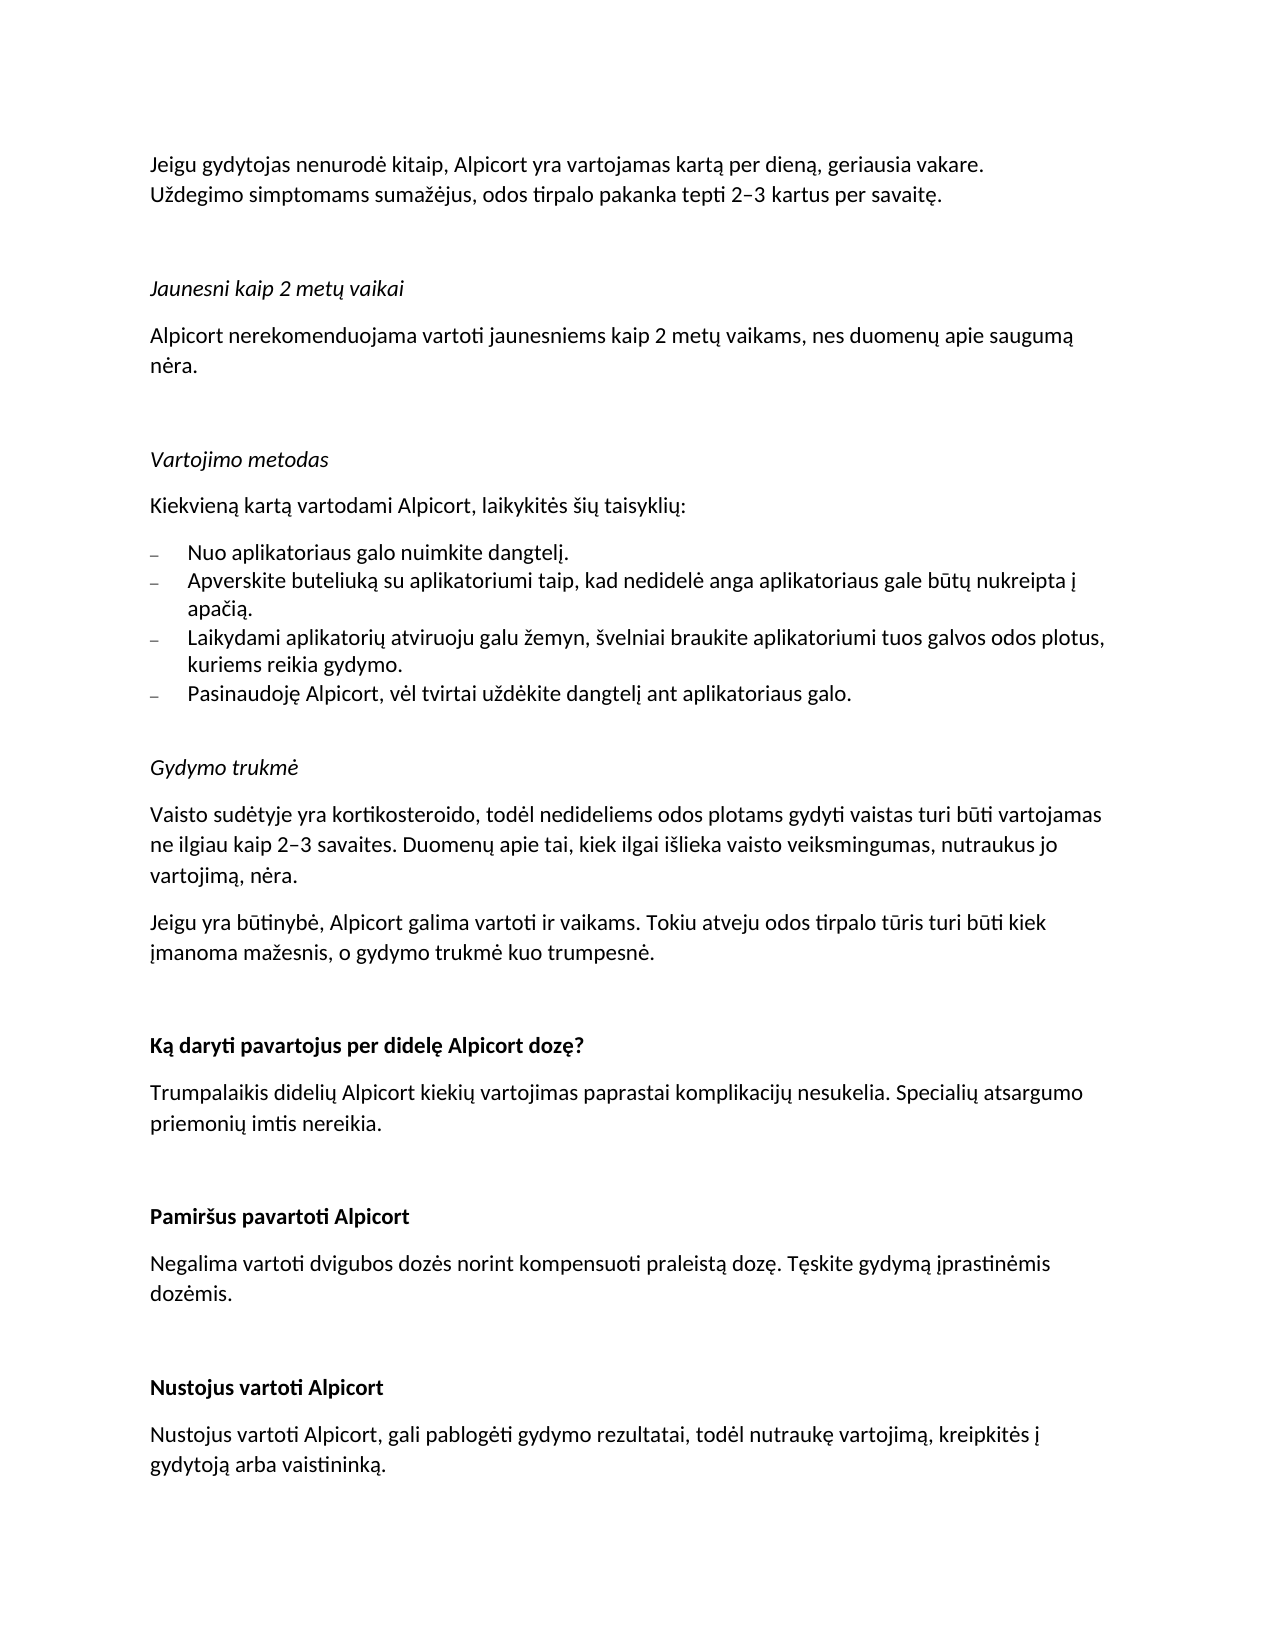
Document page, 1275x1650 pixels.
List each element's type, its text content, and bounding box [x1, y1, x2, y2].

text Kiekvieną kartą vartodami Alpicort, laikykitės šių taisyklių: [150, 492, 1125, 520]
text Ką daryti pavartojus per didelę Alpicort dozę? [150, 1032, 1125, 1060]
list Pasinaudoję Alpicort, vėl tvirtai uždėkite dangtelį ant aplikatoriaus galo. [150, 679, 1125, 707]
text Trumpalaikis didelių Alpicort kiekių vartojimas paprastai komplikacijų nesukelia. Specialių atsargumo priemonių imtis nereikia. [150, 1078, 1125, 1137]
text Pamiršus pavartoti Alpicort [150, 1202, 1125, 1231]
text Alpicort nerekomenduojama vartoti jaunesniems kaip 2 metų vaikams, nes duomenų apie saugumą nėra. [150, 321, 1125, 379]
text Jeigu gydytojas nenurodė kitaip, Alpicort yra vartojamas kartą per dieną, geriausia vakare. Uždegimo simptomams sumažėjus, odos tirpalo pakanka tepti 2–3 kartus per savaitę. [150, 150, 1125, 208]
text Nustojus vartoti Alpicort, gali pablogėti gydymo rezultatai, todėl nutraukę vartojimą, kreipkitės į gydytoją arba vaistininką. [150, 1420, 1125, 1478]
text Vaisto sudėtyje yra kortikosteroido, todėl nedideliems odos plotams gydyti vaistas turi būti vartojamas ne ilgiau kaip 2–3 savaites. Duomenų apie tai, kiek ilgai išlieka vaisto veiksmingumas, nutraukus jo vartojimą, nėra. [150, 800, 1125, 889]
text Vartojimo metodas [150, 445, 1125, 473]
text Jeigu yra būtinybė, Alpicort galima vartoti ir vaikams. Tokiu atveju odos tirpalo tūris turi būti kiek įmanoma mažesnis, o gydymo trukmė kuo trumpesnė. [150, 908, 1125, 966]
text Negalima vartoti dvigubos dozės norint kompensuoti praleistą dozę. Tęskite gydymą įprastinėmis dozėmis. [150, 1249, 1125, 1308]
list Apverskite buteliuką su aplikatoriumi taip, kad nedidelė anga aplikatoriaus gale būtų nukreipta į apačią. [150, 567, 1125, 623]
text Nustojus vartoti Alpicort [150, 1373, 1125, 1401]
text Gydymo trukmė [150, 753, 1125, 782]
text Jaunesni kaip 2 metų vaikai [150, 274, 1125, 302]
list Nuo aplikatoriaus galo nuimkite dangtelį. [150, 538, 1125, 567]
list Laikydami aplikatorių atviruoju galu žemyn, švelniai braukite aplikatoriumi tuos galvos odos plotus, kuriems reikia gydymo. [150, 623, 1125, 679]
